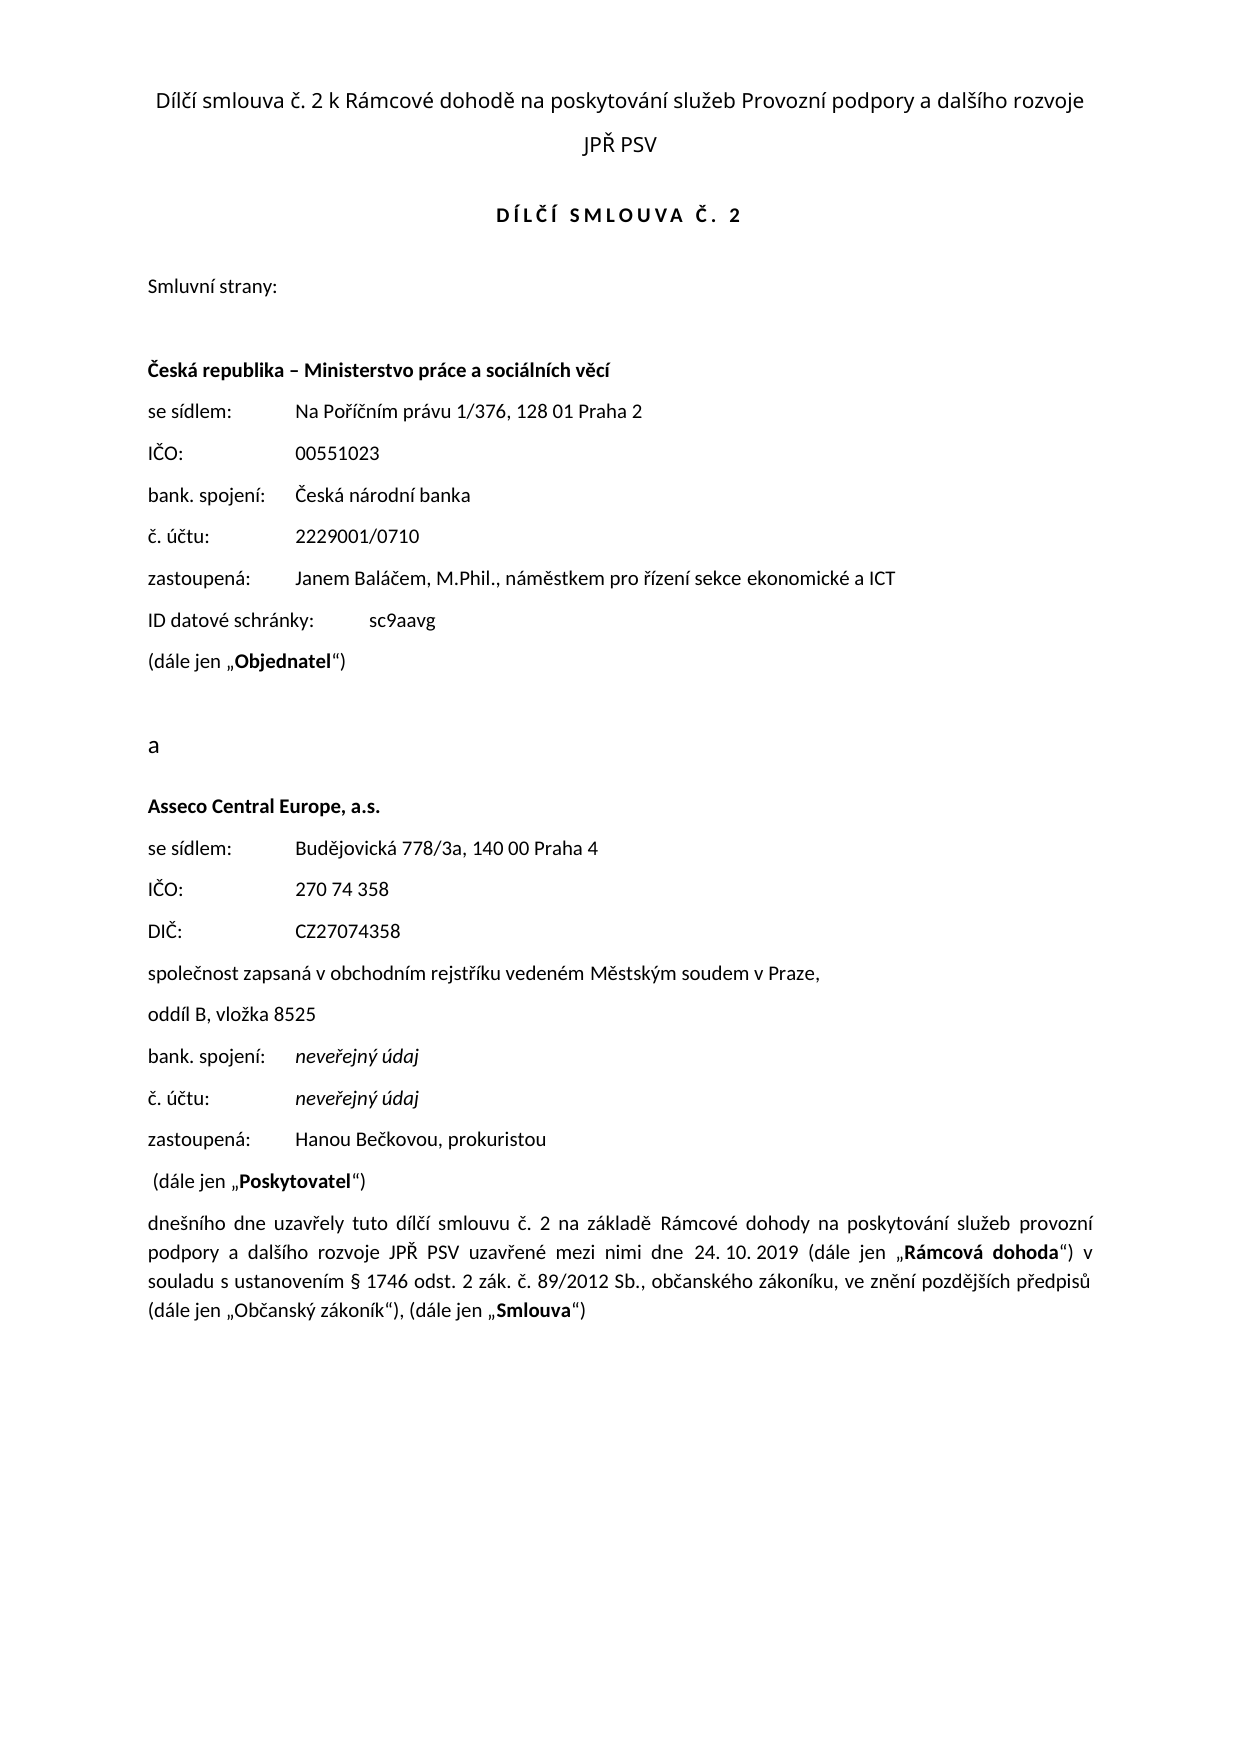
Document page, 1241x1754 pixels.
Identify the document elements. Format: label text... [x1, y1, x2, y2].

text (dále jen „Objednatel“) [148, 646, 1092, 675]
text dnešního dne uzavřely tuto dílčí smlouvu č. 2 na základě Rámcové dohody na poskytování služeb provozní podpory a dalšího rozvoje JPŘ PSV uzavřené mezi nimi dne 24. 10. 2019 (dále jen „Rámcová dohoda“) v souladu s ustanovením § 1746 odst. 2 zák. č. 89/2012 Sb., občanského zákoníku, ve znění pozdějších předpisů (dále jen „Občanský zákoník“), (dále jen „Smlouva“) [148, 1207, 1092, 1323]
text oddíl B, vložka 8525 [148, 998, 1092, 1027]
text se sídlem: Na Poříčním právu 1/376, 128 01 Praha 2 [148, 396, 1092, 425]
text č. účtu: neveřejný údaj [148, 1082, 1092, 1111]
text IČO: 270 74 358 [148, 873, 1092, 902]
text Česká republika – Ministerstvo práce a sociálních věcí [148, 354, 1092, 383]
text společnost zapsaná v obchodním rejstříku vedeném Městským soudem v Praze, [148, 957, 1092, 986]
text a [148, 729, 1092, 759]
text Asseco Central Europe, a.s. [148, 790, 1092, 819]
text DIČ: CZ27074358 [148, 915, 1092, 944]
text IČO: 00551023 [148, 437, 1092, 466]
text Smluvní strany: [148, 271, 1092, 300]
text DÍLČÍ SMLOUVA č. 2 [148, 202, 1092, 227]
text č. účtu: 2229001/0710 [148, 521, 1092, 550]
text bank. spojení: Česká národní banka [148, 479, 1092, 508]
text se sídlem: Budějovická 778/3a, 140 00 Praha 4 [148, 832, 1092, 861]
text (dále jen „Poskytovatel“) [148, 1165, 1092, 1194]
text bank. spojení: neveřejný údaj [148, 1040, 1092, 1069]
text ID datové schránky: sc9aavg [148, 604, 1092, 633]
text zastoupená: Hanou Bečkovou, prokuristou [148, 1123, 1092, 1152]
text zastoupená: Janem Baláčem, M.Phil., náměstkem pro řízení sekce ekonomické a ICT [148, 562, 1092, 591]
